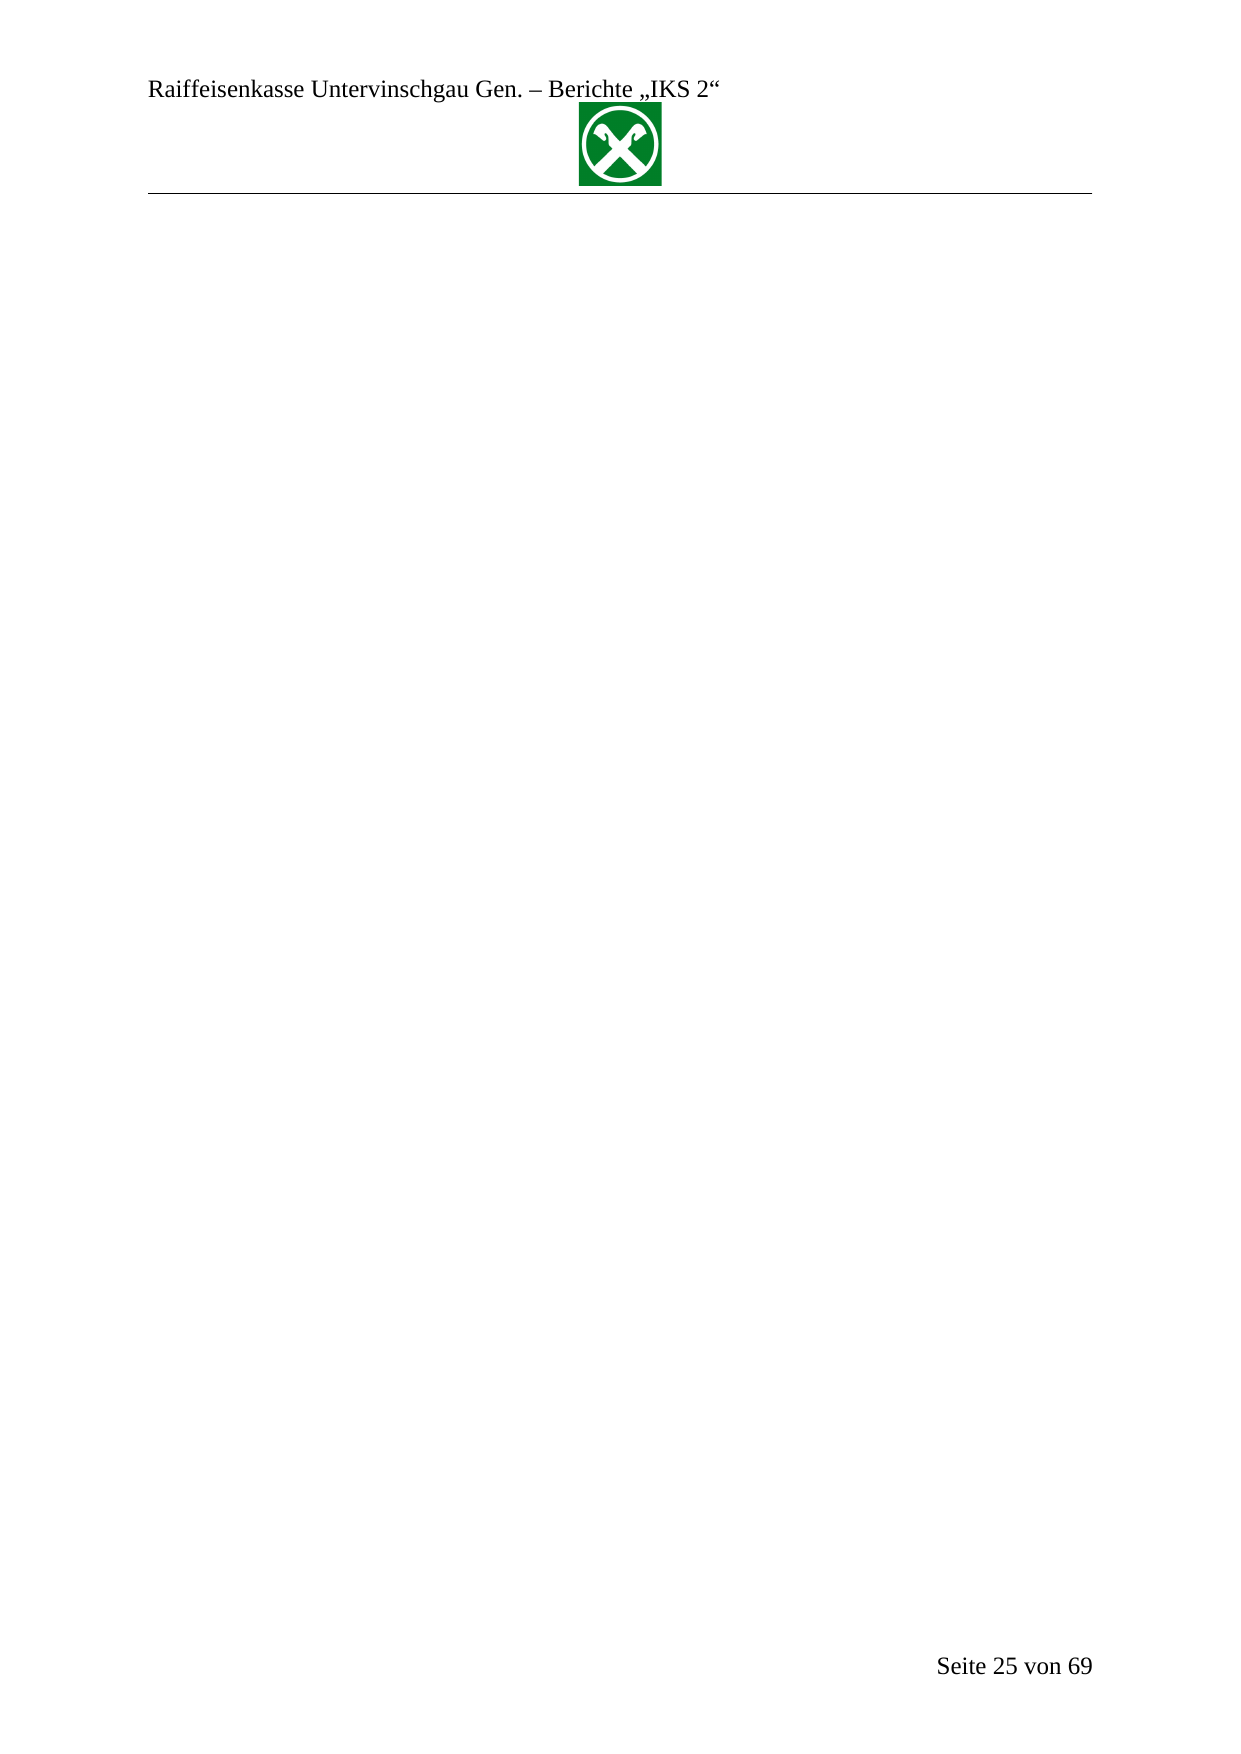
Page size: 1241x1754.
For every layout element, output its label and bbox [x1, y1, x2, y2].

picture [578, 102, 662, 186]
